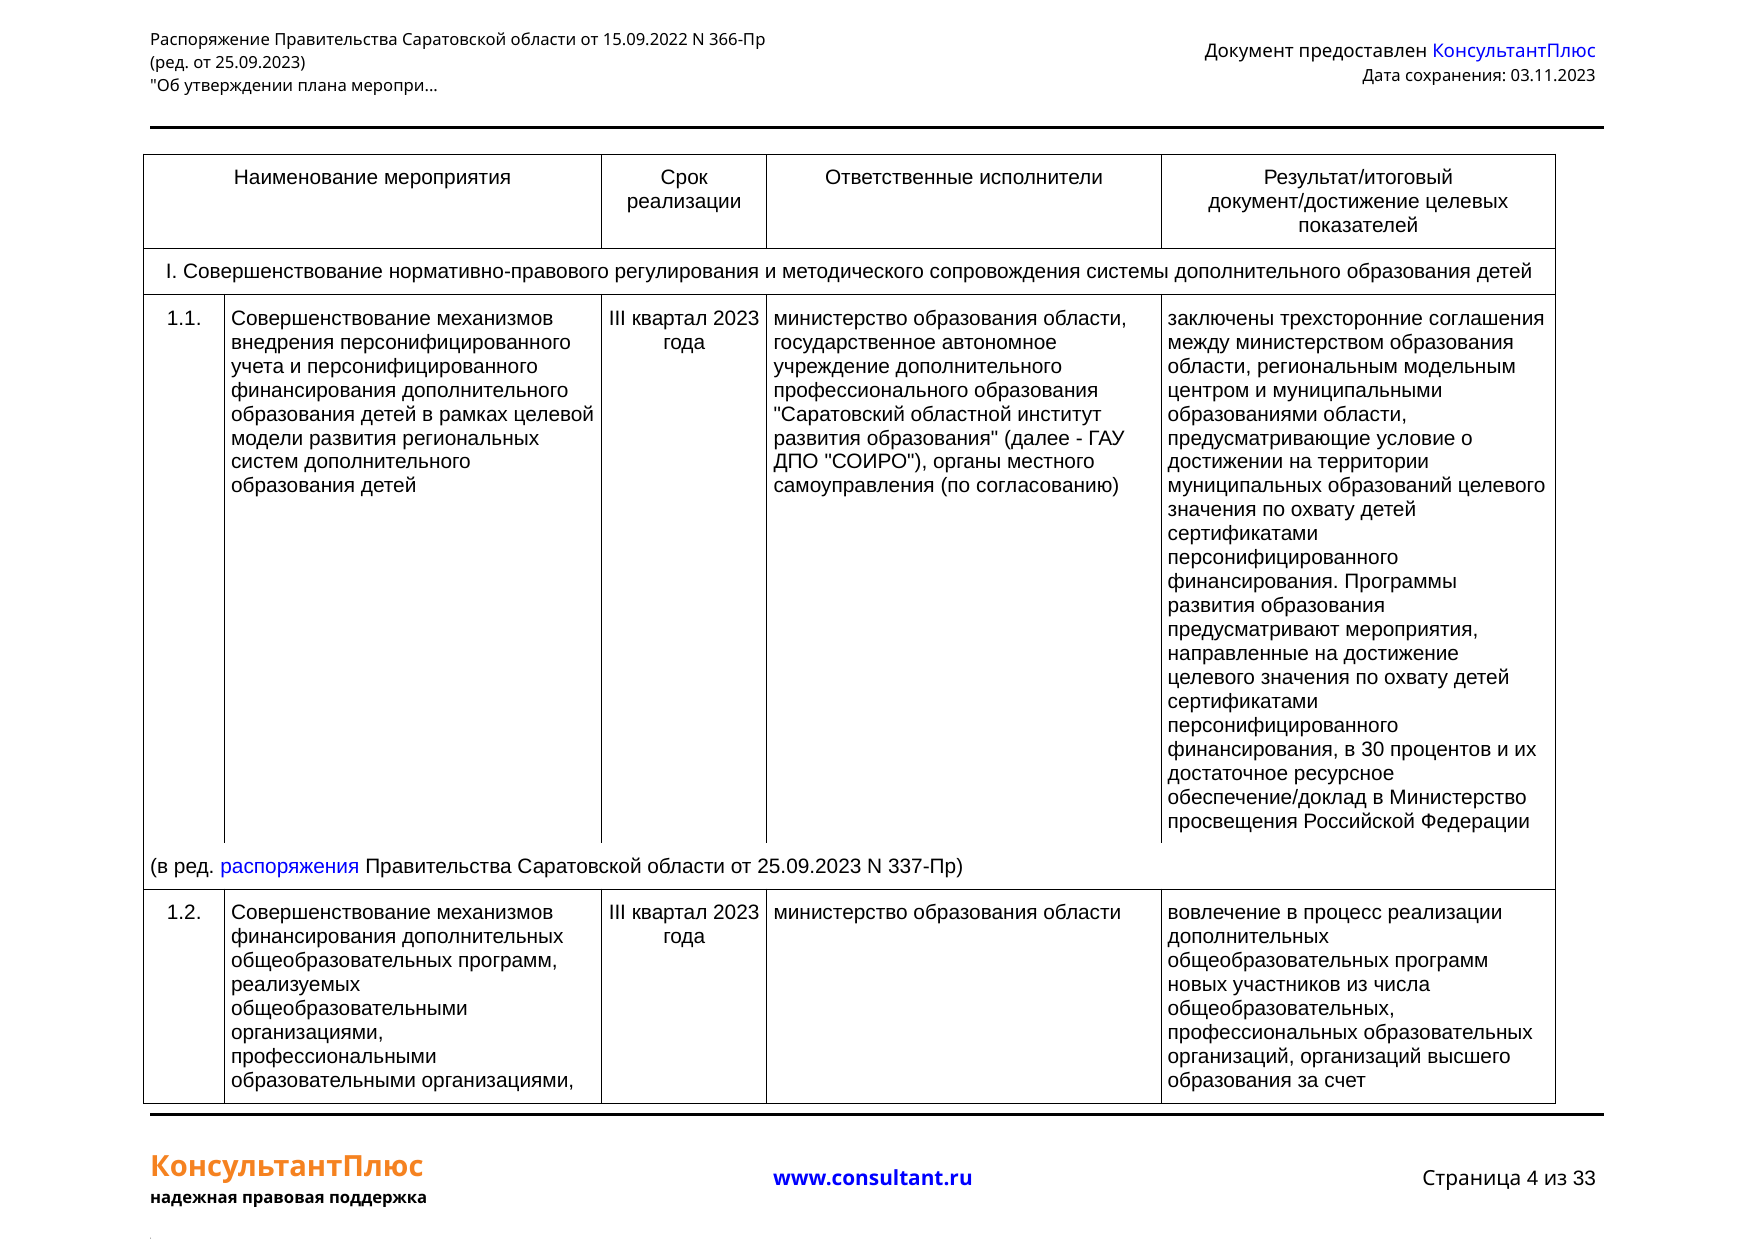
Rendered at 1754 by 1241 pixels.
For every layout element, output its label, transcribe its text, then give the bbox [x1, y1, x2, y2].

table_cell 1.2. [144, 890, 224, 1102]
table_cell (в ред. распоряжения Правительства Саратовской области от 25.09.2023 N 337-Пр) [144, 843, 1555, 888]
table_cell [1162, 890, 1555, 1102]
table_cell заключены трехсторонние соглашения между министерством образования области, региональным модельным центром и муниципальными образованиями области, предусматривающие условие о достижении на территории муниципальных образований целевого значения по охвату детей сертификатами персонифицированного финансирования. Программы развития образования предусматривают мероприятия, направленные на достижение целевого значения по охвату детей сертификатами персонифицированного финансирования, в 30 процентов и их достаточное ресурсное обеспечение/доклад в Министерство просвещения Российской Федерации [1162, 295, 1555, 843]
table_cell I. Совершенствование нормативно-правового регулирования и методического сопровождения системы дополнительного образования детей [144, 249, 1555, 294]
table_header Наименование мероприятия [144, 155, 601, 248]
table_header Срок реализации [602, 155, 766, 248]
table_header Ответственные исполнители [767, 155, 1161, 248]
table_cell Совершенствование механизмов внедрения персонифицированного учета и персонифицированного финансирования дополнительного образования детей в рамках целевой модели развития региональных систем дополнительного образования детей [225, 295, 601, 843]
table_header Результат/итоговый документ/достижение целевых показателей [1162, 155, 1555, 248]
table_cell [602, 890, 766, 1102]
table_cell 1.1. [144, 295, 224, 843]
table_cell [225, 890, 601, 1102]
table_cell министерство образования области, государственное автономное учреждение дополнительного профессионального образования "Саратовский областной институт развития образования" (далее - ГАУ ДПО "СОИРО"), органы местного самоуправления (по согласованию) [767, 295, 1161, 843]
table_cell III квартал 2023 года [602, 295, 766, 843]
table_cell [767, 890, 1161, 1102]
